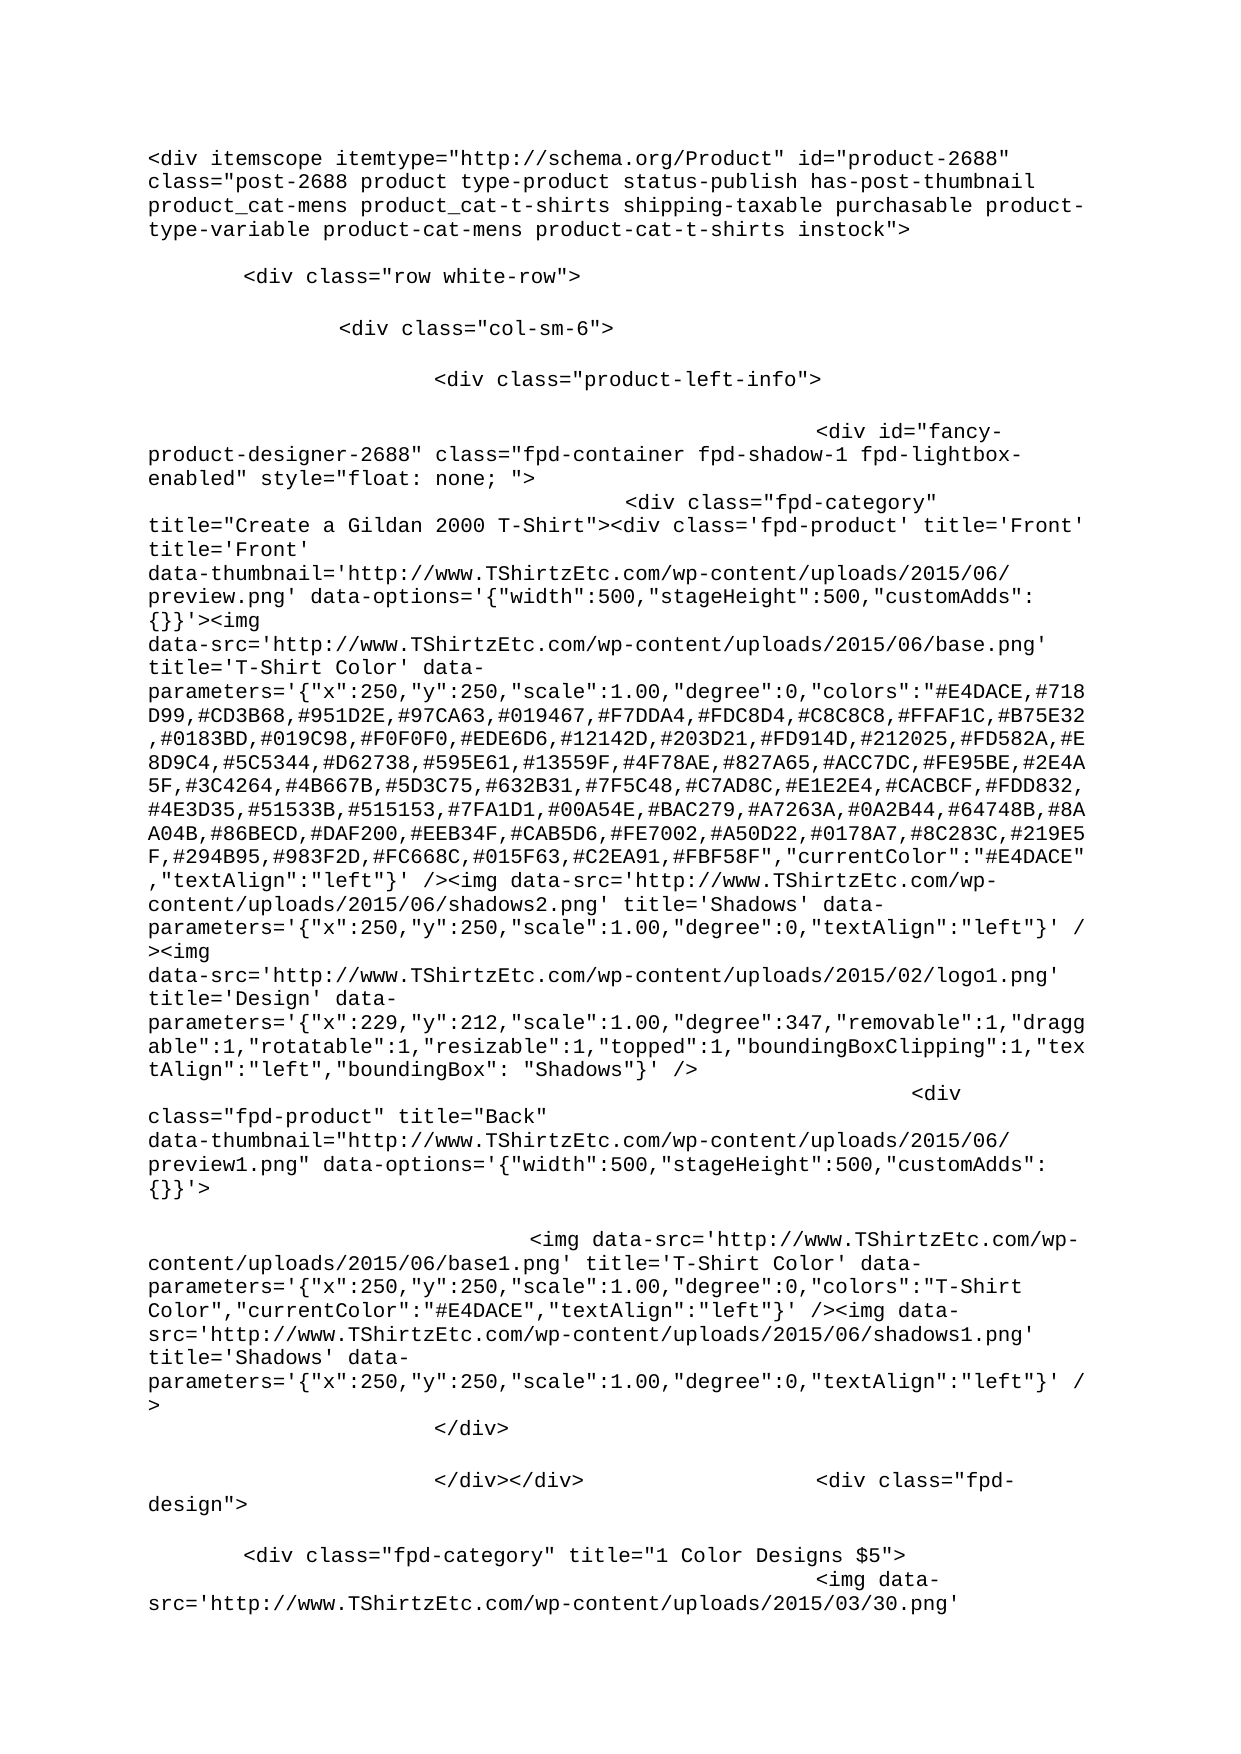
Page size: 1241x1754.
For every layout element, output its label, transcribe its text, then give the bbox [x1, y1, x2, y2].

text <div class="fpd-category" title="Create a Gildan 2000 T-Shirt"><div class='fpd-product' title='Front' title='Front' data-thumbnail='http://www.TShirtzEtc.com/wp-content/uploads/2015/06/preview.png' data-options='{"width":500,"stageHeight":500,"customAdds": {}}'><img data-src='http://www.TShirtzEtc.com/wp-content/uploads/2015/06/base.png' title='T-Shirt Color' data-parameters='{"x":250,"y":250,"scale":1.00,"degree":0,"colors":"#E4DACE,#718D99,#CD3B68,#951D2E,#97CA63,#019467,#F7DDA4,#FDC8D4,#C8C8C8,#FFAF1C,#B75E32,#0183BD,#019C98,#F0F0F0,#EDE6D6,#12142D,#203D21,#FD914D,#212025,#FD582A,#E8D9C4,#5C5344,#D62738,#595E61,#13559F,#4F78AE,#827A65,#ACC7DC,#FE95BE,#2E4A5F,#3C4264,#4B667B,#5D3C75,#632B31,#7F5C48,#C7AD8C,#E1E2E4,#CACBCF,#FDD832,#4E3D35,#51533B,#515153,#7FA1D1,#00A54E,#BAC279,#A7263A,#0A2B44,#64748B,#8AA04B,#86BECD,#DAF200,#EEB34F,#CAB5D6,#FE7002,#A50D22,#0178A7,#8C283C,#219E5F,#294B95,#983F2D,#FC668C,#015F63,#C2EA91,#FBF58F","currentColor":"#E4DACE","textAlign":"left"}' /><img data-src='http://www.TShirtzEtc.com/wp-content/uploads/2015/06/shadows2.png' title='Shadows' data-parameters='{"x":250,"y":250,"scale":1.00,"degree":0,"textAlign":"left"}' /><img data-src='http://www.TShirtzEtc.com/wp-content/uploads/2015/02/logo1.png' title='Design' data-parameters='{"x":229,"y":212,"scale":1.00,"degree":347,"removable":1,"draggable":1,"rotatable":1,"resizable":1,"topped":1,"boundingBoxClipping":1,"textAlign":"left","boundingBox": "Shadows"}' /> <div class="fpd-product" title="Back" data-thumbnail="http://www.TShirtzEtc.com/wp-content/uploads/2015/06/preview1.png" data-options='{"width":500,"stageHeight":500,"customAdds": {}}'> [148, 492, 1093, 1201]
text <div class="product-left-info"> [148, 369, 1093, 393]
text <div class="row white-row"> [148, 266, 1093, 289]
text <img data-src='http://www.TShirtzEtc.com/wp-content/uploads/2015/06/base1.png' title='T-Shirt Color' data-parameters='{"x":250,"y":250,"scale":1.00,"degree":0,"colors":"T-Shirt Color","currentColor":"#E4DACE","textAlign":"left"}' /><img data-src='http://www.TShirtzEtc.com/wp-content/uploads/2015/06/shadows1.png' title='Shadows' data-parameters='{"x":250,"y":250,"scale":1.00,"degree":0,"textAlign":"left"}' /> </div> [148, 1201, 1093, 1442]
text <div itemscope itemtype="http://schema.org/Product" id="product-2688" class="post-2688 product type-product status-publish has-post-thumbnail product_cat-mens product_cat-t-shirts shipping-taxable purchasable product-type-variable product-cat-mens product-cat-t-shirts instock"> [148, 148, 1093, 242]
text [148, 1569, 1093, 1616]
text <div class="fpd-category" title="1 Color Designs $5"> [148, 1517, 1093, 1569]
text </div></div> <div class="fpd-design"> [148, 1442, 1093, 1517]
text <div class="col-sm-6"> [148, 317, 1093, 341]
text <div id="fancy-product-designer-2688" class="fpd-container fpd-shadow-1 fpd-lightbox-enabled" style="float: none; "> [148, 421, 1093, 492]
